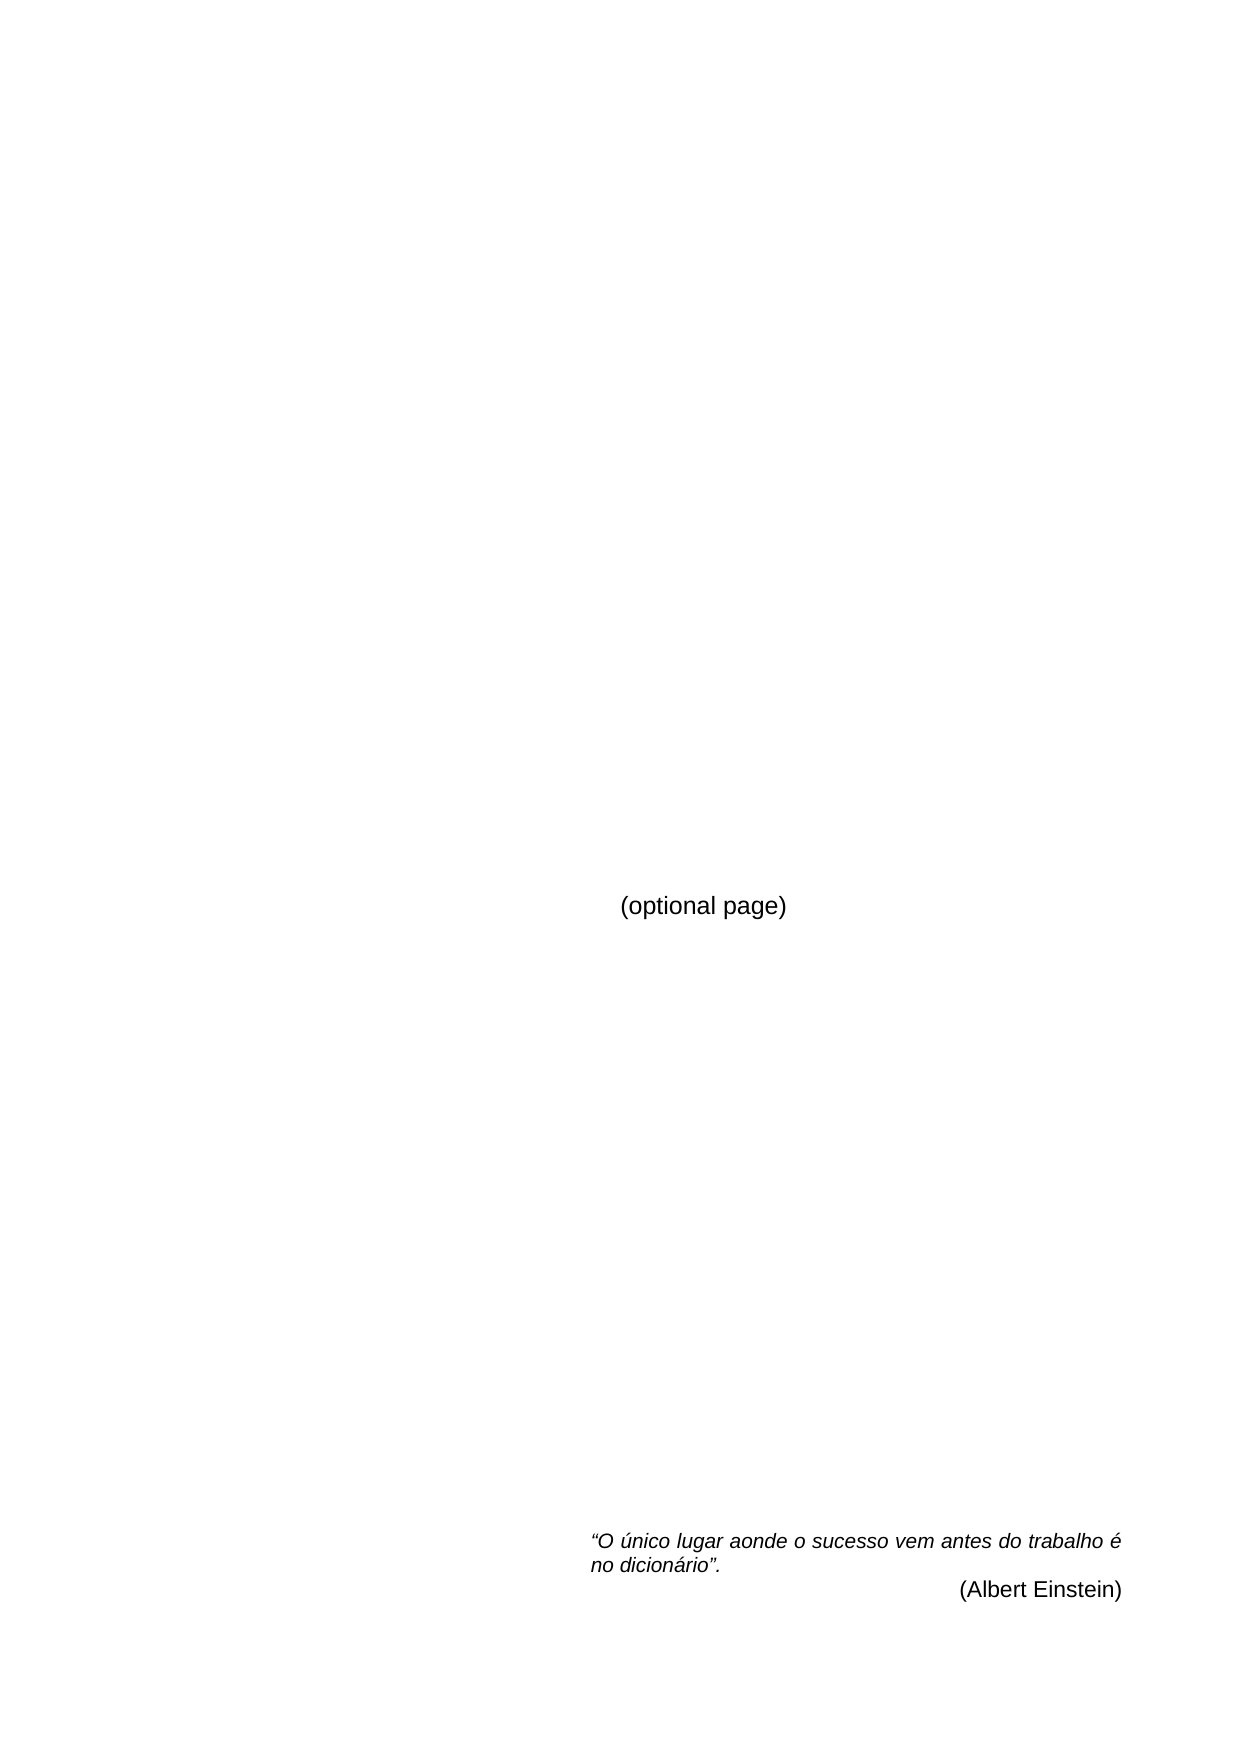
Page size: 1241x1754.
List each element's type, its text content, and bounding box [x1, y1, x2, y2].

text (optional page) [620, 891, 1122, 920]
text “O único lugar aonde o sucesso vem antes do trabalho é no dicionário”. [591, 1528, 1122, 1576]
text (Albert Einstein) [591, 1576, 1122, 1603]
